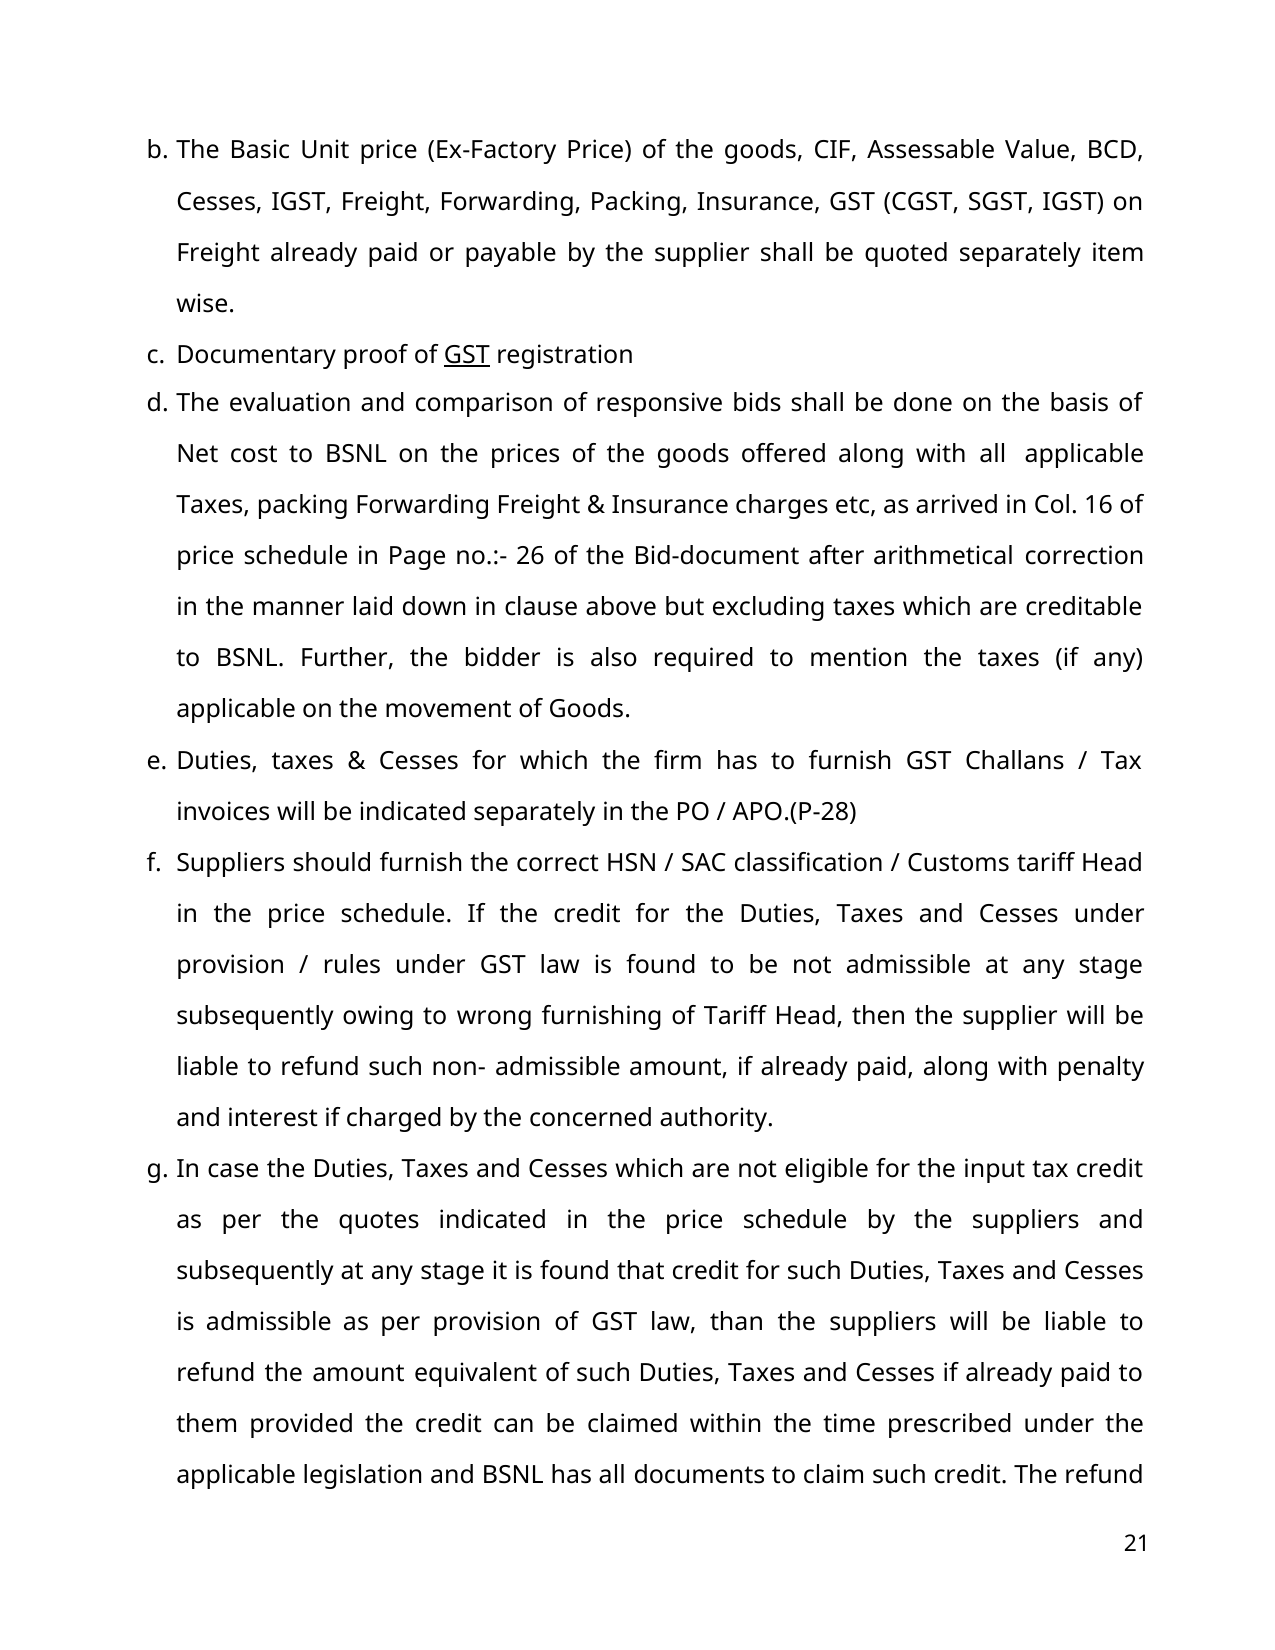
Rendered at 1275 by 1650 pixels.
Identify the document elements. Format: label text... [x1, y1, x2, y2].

list Suppliers should furnish the correct HSN / SAC classification / Customs tariff Head in the price schedule. If the credit for the Duties, Taxes and Cesses under provision / rules under GST law is found to be not admissible at any stage subsequently owing to wrong furnishing of Tariff Head, then the supplier will be liable to refund such non- admissible amount, if already paid, along with penalty and interest if charged by the concerned authority. [146, 844, 1145, 1134]
list The evaluation and comparison of responsive bids shall be done on the basis of Net cost to BSNL on the prices of the goods offered along with all applicable Taxes, packing Forwarding Freight & Insurance charges etc, as arrived in Col. 16 of price schedule in Page no.:- 26 of the Bid-document after arithmetical correction in the manner laid down in clause above but excluding taxes which are creditable to BSNL. Further, the bidder is also required to mention the taxes (if any) applicable on the movement of Goods. [146, 385, 1144, 725]
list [146, 1151, 1144, 1491]
list The Basic Unit price (Ex-Factory Price) of the goods, CIF, Assessable Value, BCD, Cesses, IGST, Freight, Forwarding, Packing, Insurance, GST (CGST, SGST, IGST) on Freight already paid or payable by the supplier shall be quoted separately item wise. [146, 132, 1145, 319]
list Documentary proof of GST registration [146, 336, 1160, 371]
list Duties, taxes & Cesses for which the firm has to furnish GST Challans / Tax invoices will be indicated separately in the PO / APO.(P-28) [146, 742, 1144, 827]
